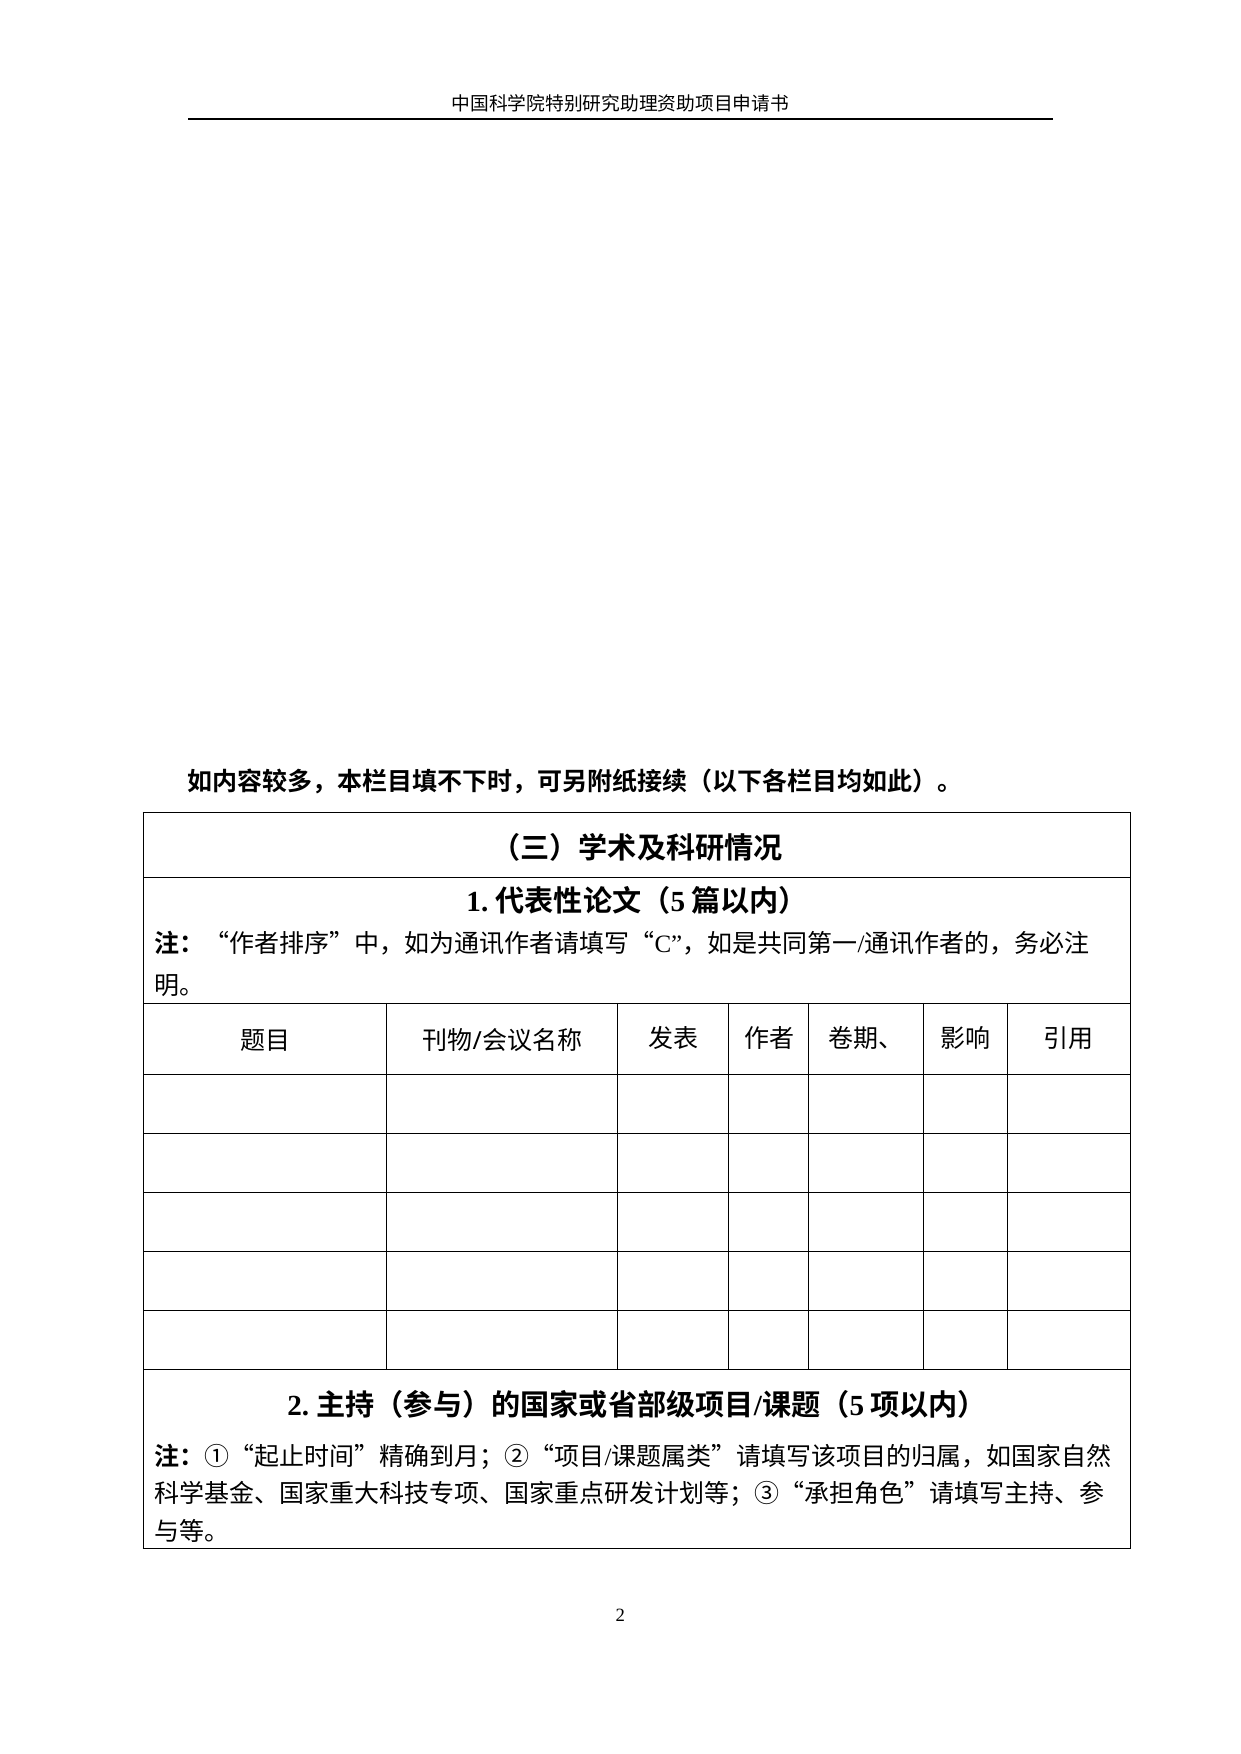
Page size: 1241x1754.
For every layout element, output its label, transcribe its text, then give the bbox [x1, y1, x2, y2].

table_cell [924, 1075, 1007, 1133]
table_cell [729, 1311, 808, 1369]
table_cell [387, 1075, 617, 1133]
table_cell 引用 情况 [1008, 1004, 1130, 1074]
table_cell [618, 1075, 728, 1133]
table_cell [924, 1311, 1007, 1369]
table_cell [618, 1252, 728, 1310]
table_cell [809, 1252, 923, 1310]
table_cell [924, 1193, 1007, 1251]
table_cell [729, 1193, 808, 1251]
table_cell 影响因子 [924, 1004, 1007, 1074]
table_cell [144, 1252, 386, 1310]
table_cell 题目 [144, 1004, 386, 1074]
table_cell [618, 1134, 728, 1192]
table_cell [809, 1311, 923, 1369]
table_cell 作者排序 [729, 1004, 808, 1074]
text 如内容较多，本栏目填不下时，可另附纸接续（以下各栏目均如此）。 [187, 747, 1053, 812]
table_cell [729, 1075, 808, 1133]
table_cell [387, 1252, 617, 1310]
table_cell [144, 1134, 386, 1192]
table_cell [729, 1134, 808, 1192]
table_header （三）学术及科研情况 [144, 813, 1130, 877]
table_cell [1008, 1193, 1130, 1251]
table_cell [618, 1193, 728, 1251]
table_cell 2. 主持（参与）的国家或省部级项目/课题（5项以内） 注：①“起止时间”精确到月；②“项目/课题属类”请填写该项目的归属，如国家自然科学基金、国家重大科技专项、国家重点研发计划等；③“承担角色”请填写主持、参与等。 [144, 1370, 1130, 1547]
table_cell [1008, 1134, 1130, 1192]
table_cell 1. 代表性论文（5篇以内） 注：“作者排序”中，如为通讯作者请填写“C”，如是共同第一/通讯作者的，务必注明。 [144, 878, 1130, 1003]
table_cell [144, 1311, 386, 1369]
table_cell 发表 时间 [618, 1004, 728, 1074]
table_cell [809, 1193, 923, 1251]
table_cell [1008, 1075, 1130, 1133]
table_cell [809, 1134, 923, 1192]
table_cell [387, 1311, 617, 1369]
table_cell [387, 1134, 617, 1192]
table_cell [144, 1193, 386, 1251]
table_cell [729, 1252, 808, 1310]
table_cell [924, 1134, 1007, 1192]
table_cell [618, 1311, 728, 1369]
table_cell 刊物/会议名称 [387, 1004, 617, 1074]
table_cell [144, 1075, 386, 1133]
table_cell [809, 1075, 923, 1133]
table_cell [1008, 1252, 1130, 1310]
table_cell [387, 1193, 617, 1251]
table_cell [924, 1252, 1007, 1310]
table_cell [1008, 1311, 1130, 1369]
table_cell 卷期、页 [809, 1004, 923, 1074]
